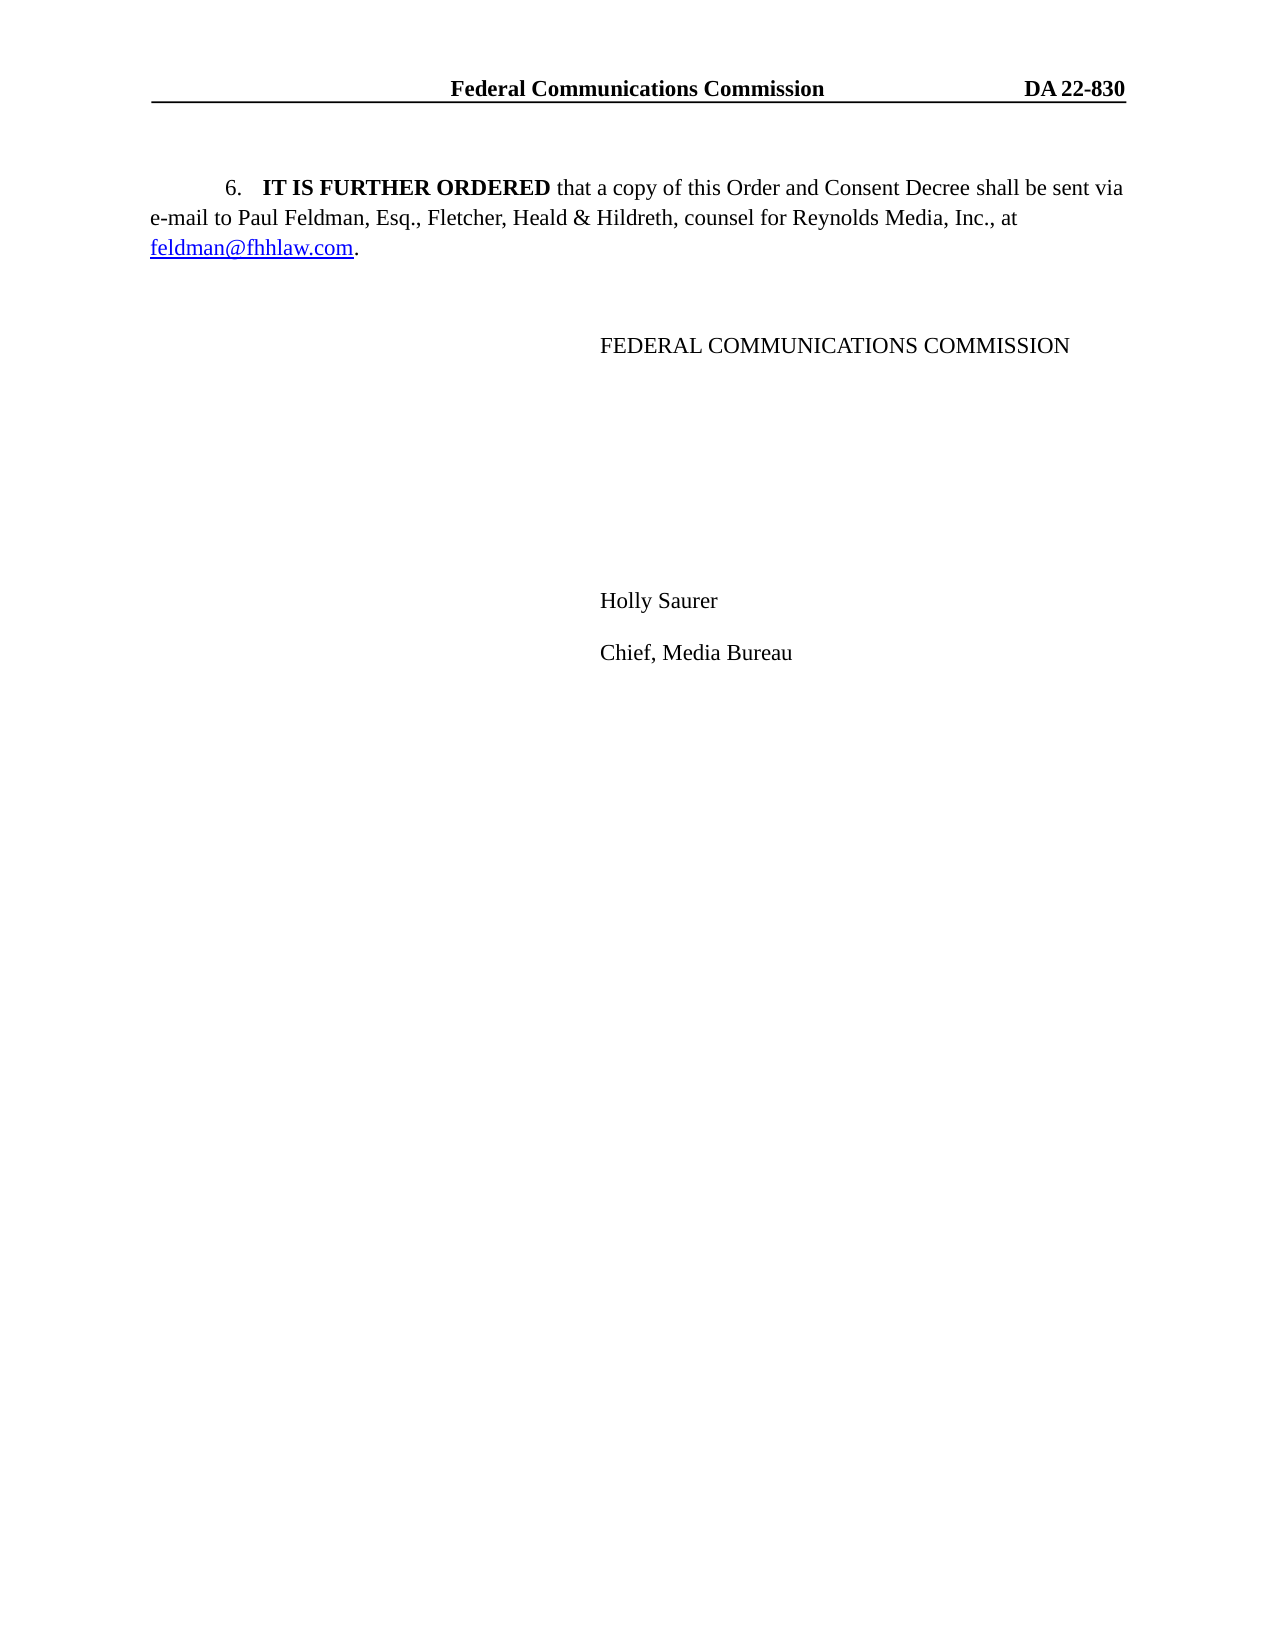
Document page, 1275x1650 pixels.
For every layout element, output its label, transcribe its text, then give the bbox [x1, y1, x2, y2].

list IT IS FURTHER ORDERED that a copy of this Order and Consent Decree shall be sent via e-mail to Paul Feldman, Esq., Fletcher, Heald & Hildreth, counsel for Reynolds Media, Inc., at feldman@fhhlaw.com. [150, 174, 1125, 261]
text Holly Saurer [150, 587, 1125, 614]
text Chief, Media Bureau [150, 638, 1125, 665]
text FEDERAL COMMUNICATIONS COMMISSION [150, 332, 1125, 359]
